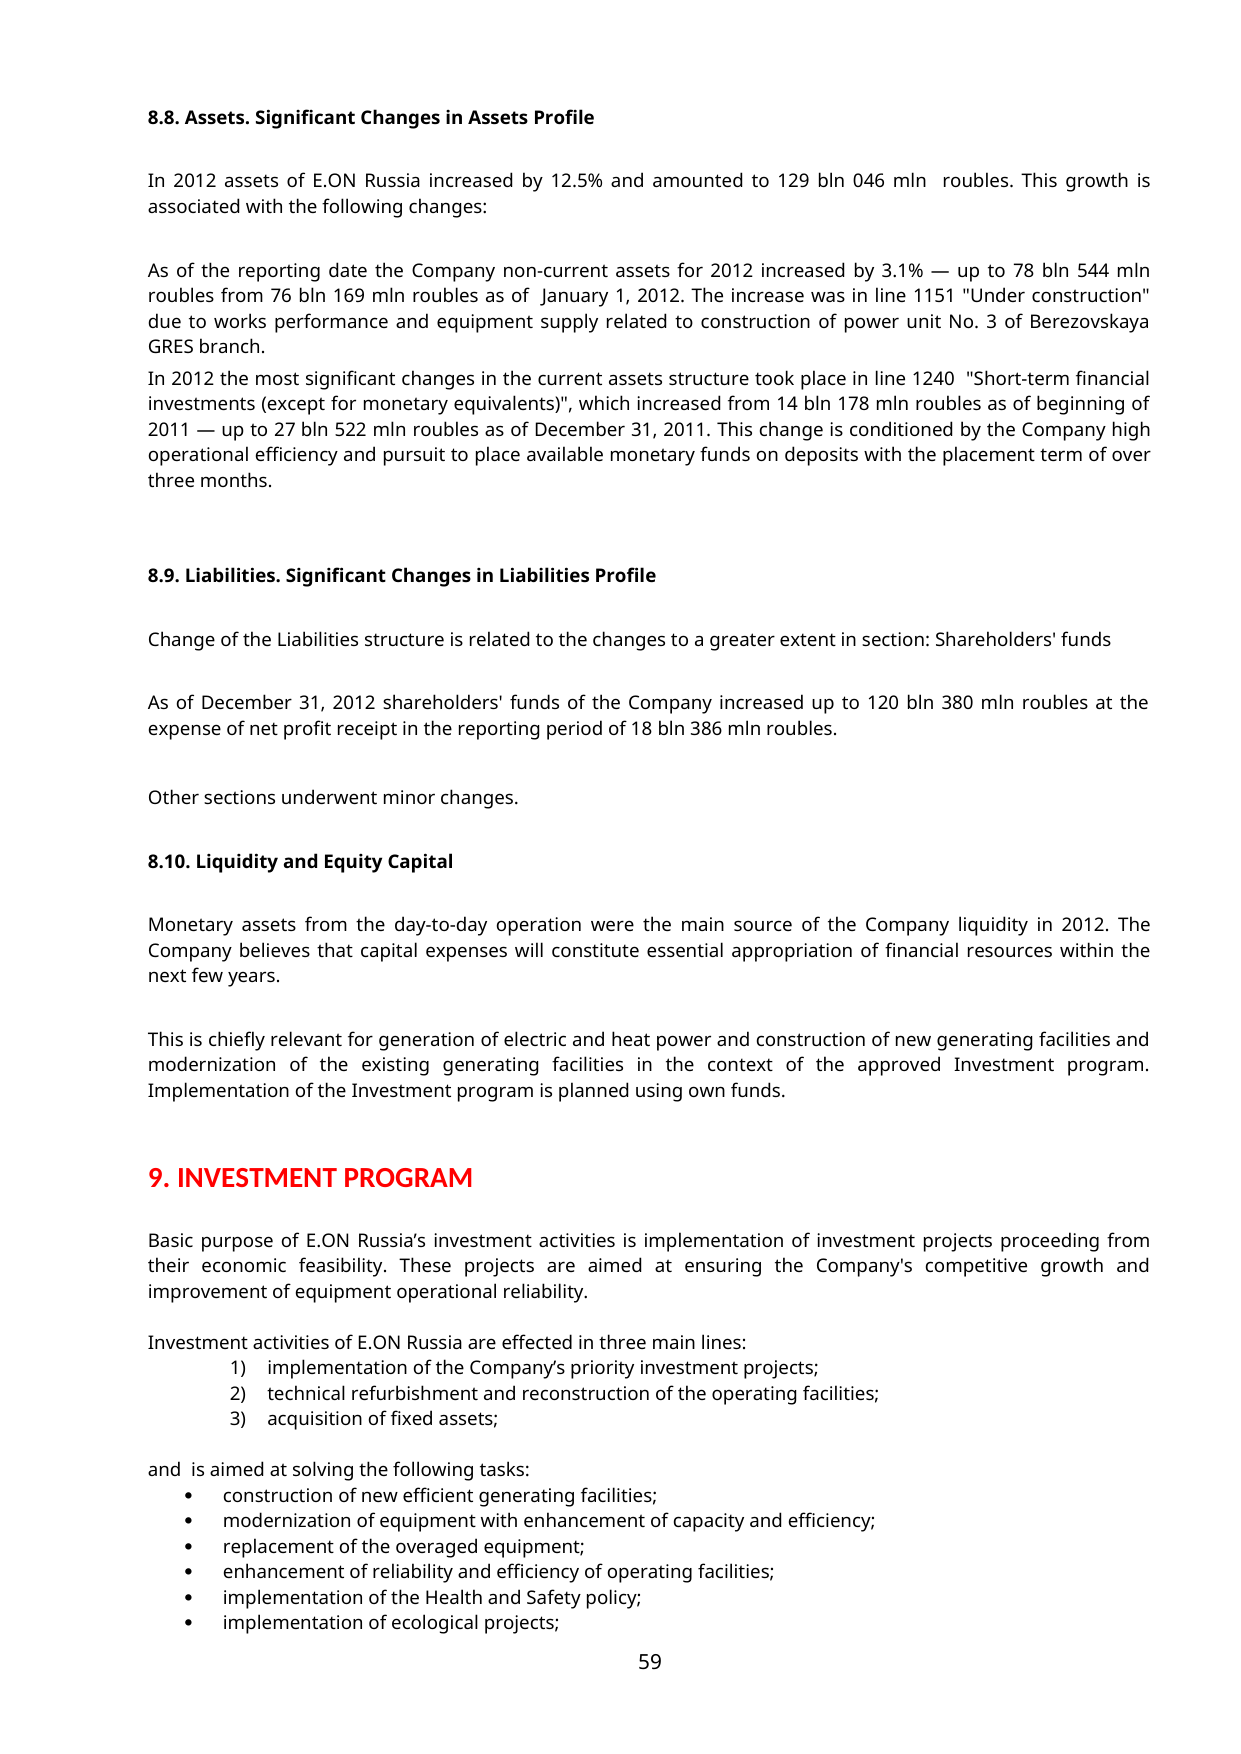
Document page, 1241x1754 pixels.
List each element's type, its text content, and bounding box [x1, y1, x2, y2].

subtitle 8.9. Liabilities. Significant Changes in Liabilities Profile [148, 563, 1152, 588]
subtitle Other sections underwent minor changes. [148, 784, 1152, 810]
subtitle Change of the Liabilities structure is related to the changes to a greater extent in section: Shareholders' funds [148, 626, 1152, 652]
subtitle In 2012 the most significant changes in the current assets structure took place in line 1240 "Short-term financial investments (except for monetary equivalents)", which increased from 14 bln 178 mln roubles as of beginning of 2011 — up to 27 bln 522 mln roubles as of December 31, 2011. This change is conditioned by the Company high operational efficiency and pursuit to place available monetary funds on deposits with the placement term of over three months. [148, 365, 1152, 493]
list implementation of the Health and Safety policy; [185, 1584, 1152, 1610]
subtitle 8.8. Assets. Significant Changes in Assets Profile [148, 104, 1152, 130]
list implementation of the Company’s priority investment projects; [229, 1354, 1152, 1380]
list acquisition of fixed assets; [229, 1406, 1152, 1431]
list implementation of ecological projects; [185, 1610, 1152, 1635]
list replacement of the overaged equipment; [185, 1533, 1152, 1559]
list enhancement of reliability and efficiency of operating facilities; [185, 1559, 1152, 1584]
subtitle As of December 31, 2012 shareholders' funds of the Company increased up to 120 bln 380 mln roubles at the expense of net profit receipt in the reporting period of 18 bln 386 mln roubles. [148, 690, 1152, 741]
subtitle 8.10. Liquidity and Equity Capital [148, 848, 1152, 873]
subtitle Monetary assets from the day-to-day operation were the main source of the Company liquidity in 2012. The Company believes that capital expenses will constitute essential appropriation of financial resources within the next few years. [148, 912, 1152, 988]
subtitle This is chiefly relevant for generation of electric and heat power and construction of new generating facilities and modernization of the existing generating facilities in the context of the approved Investment program. Implementation of the Investment program is planned using own funds. [148, 1026, 1152, 1103]
list modernization of equipment with enhancement of capacity and efficiency; [185, 1508, 1152, 1533]
subtitle As of the reporting date the Company non-current assets for 2012 increased by 3.1% — up to 78 bln 544 mln roubles from 76 bln 169 mln roubles as of January 1, 2012. The increase was in line 1151 "Under construction" due to works performance and equipment supply related to construction of power unit No. 3 of Berezovskaya GRES branch. [148, 257, 1152, 359]
list technical refurbishment and reconstruction of the operating facilities; [229, 1380, 1152, 1406]
subtitle 9. INVESTMENT PROGRAM [148, 1159, 1152, 1195]
subtitle In 2012 assets of E.ON Russia increased by 12.5% and amounted to 129 bln 046 mln roubles. This growth is associated with the following changes: [148, 168, 1152, 219]
text Investment activities of E.ON Russia are effected in three main lines: [148, 1329, 1152, 1354]
list construction of new efficient generating facilities; [185, 1482, 1152, 1508]
text Basic purpose of E.ON Russia’s investment activities is implementation of investment projects proceeding from their economic feasibility. These projects are aimed at ensuring the Company's competitive growth and improvement of equipment operational reliability. [148, 1227, 1152, 1303]
text and is aimed at solving the following tasks: [148, 1457, 1152, 1482]
